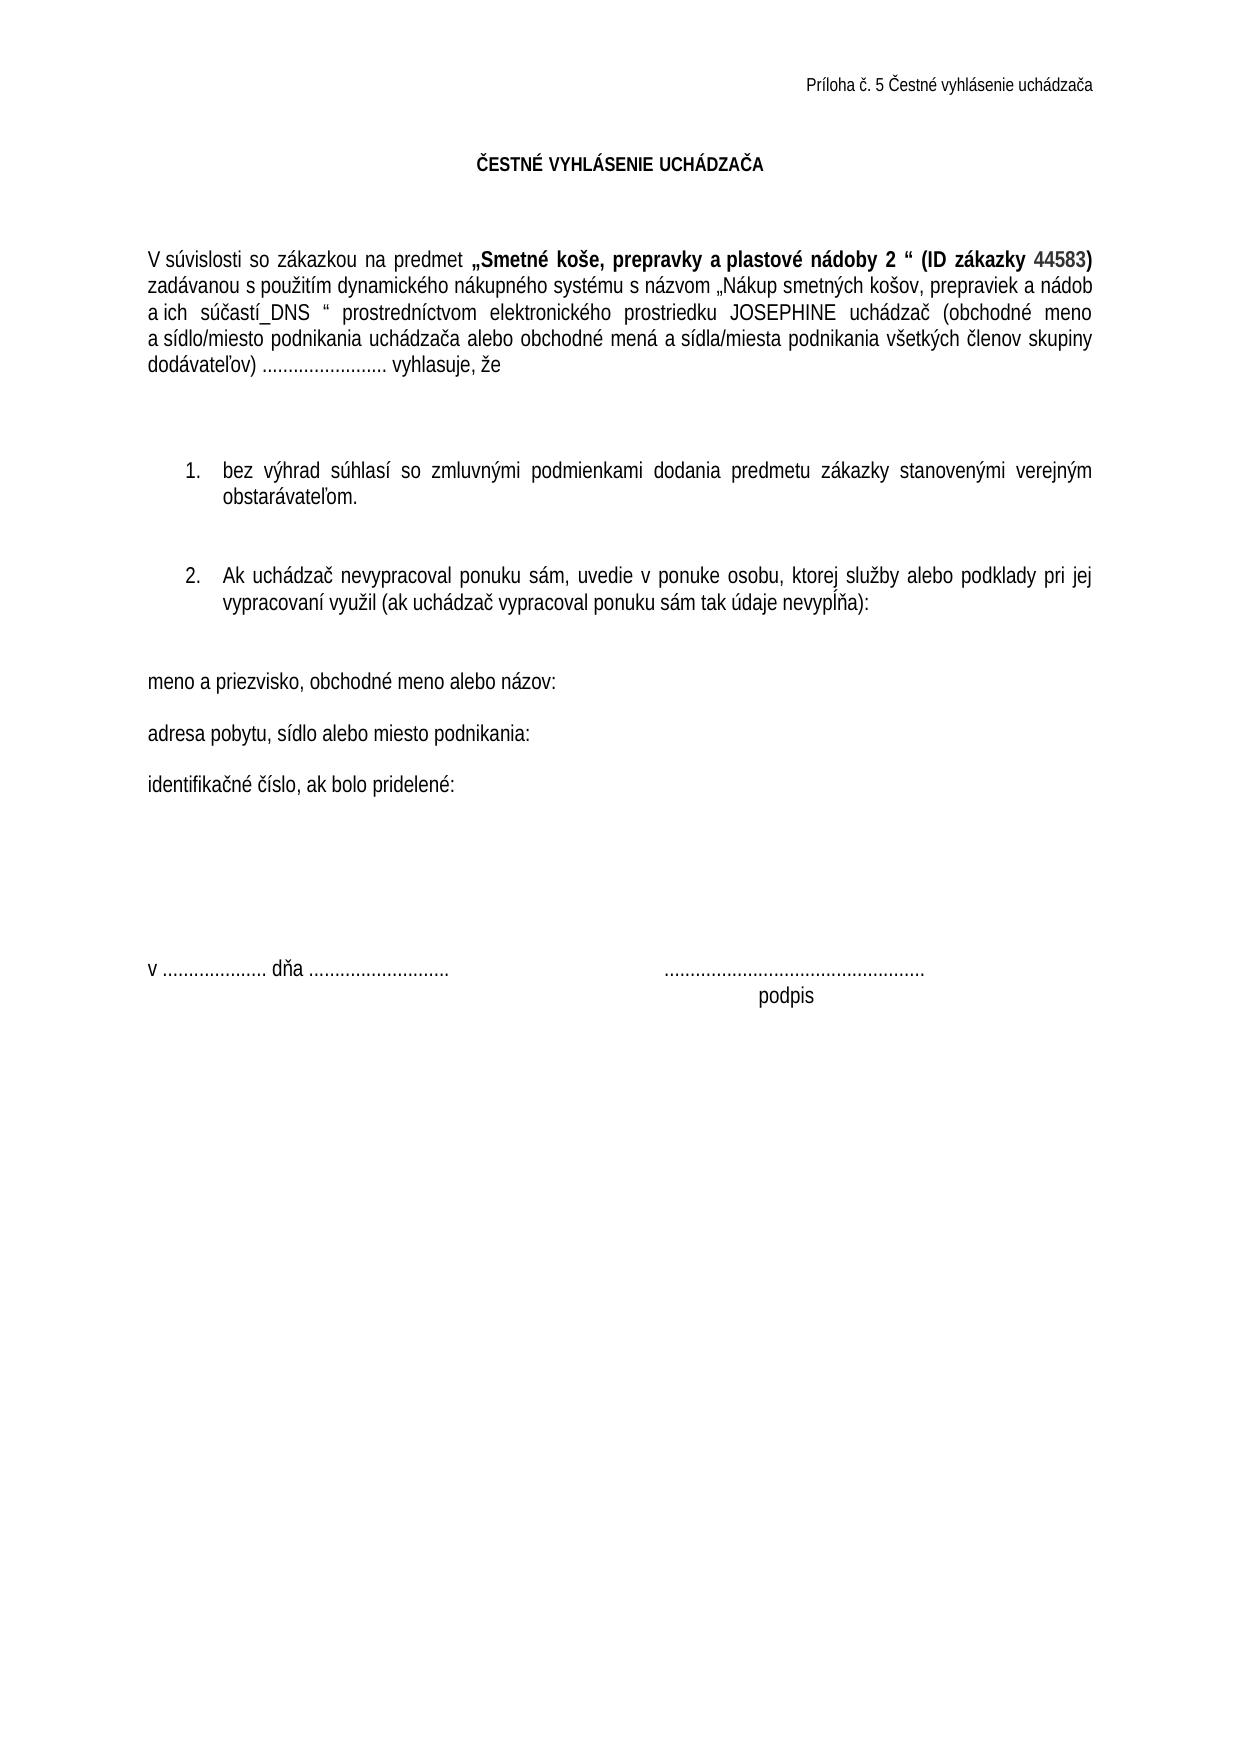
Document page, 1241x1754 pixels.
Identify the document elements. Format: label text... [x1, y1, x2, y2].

subtitle čestné vyhlásenie uchádzača [148, 148, 1093, 176]
text v .................... dňa ........................... .................................................. [148, 955, 1093, 982]
text adresa pobytu, sídlo alebo miesto podnikania: [148, 720, 1093, 747]
list Ak uchádzač nevypracoval ponuku sám, uvedie v ponuke osobu, ktorej služby alebo podklady pri jej vypracovaní využil (ak uchádzač vypracoval ponuku sám tak údaje nevypĺňa): [185, 562, 1093, 615]
list bez výhrad súhlasí so zmluvnými podmienkami dodania predmetu zákazky stanovenými verejným obstarávateľom. [185, 457, 1093, 509]
text podpis [148, 982, 1093, 1008]
text identifikačné číslo, ak bolo pridelené: [148, 771, 1093, 797]
text V súvislosti so zákazkou na predmet „Smetné koše, prepravky a plastové nádoby 2 “ (ID zákazky 44583) zadávanou s použitím dynamického nákupného systému s názvom „Nákup smetných košov, prepraviek a nádob a ich súčastí_DNS “ prostredníctvom elektronického prostriedku JOSEPHINE uchádzač (obchodné meno a sídlo/miesto podnikania uchádzača alebo obchodné mená a sídla/miesta podnikania všetkých členov skupiny dodávateľov) ........................ vyhlasuje, že [148, 246, 1093, 378]
text meno a priezvisko, obchodné meno alebo názov: [148, 668, 1093, 694]
